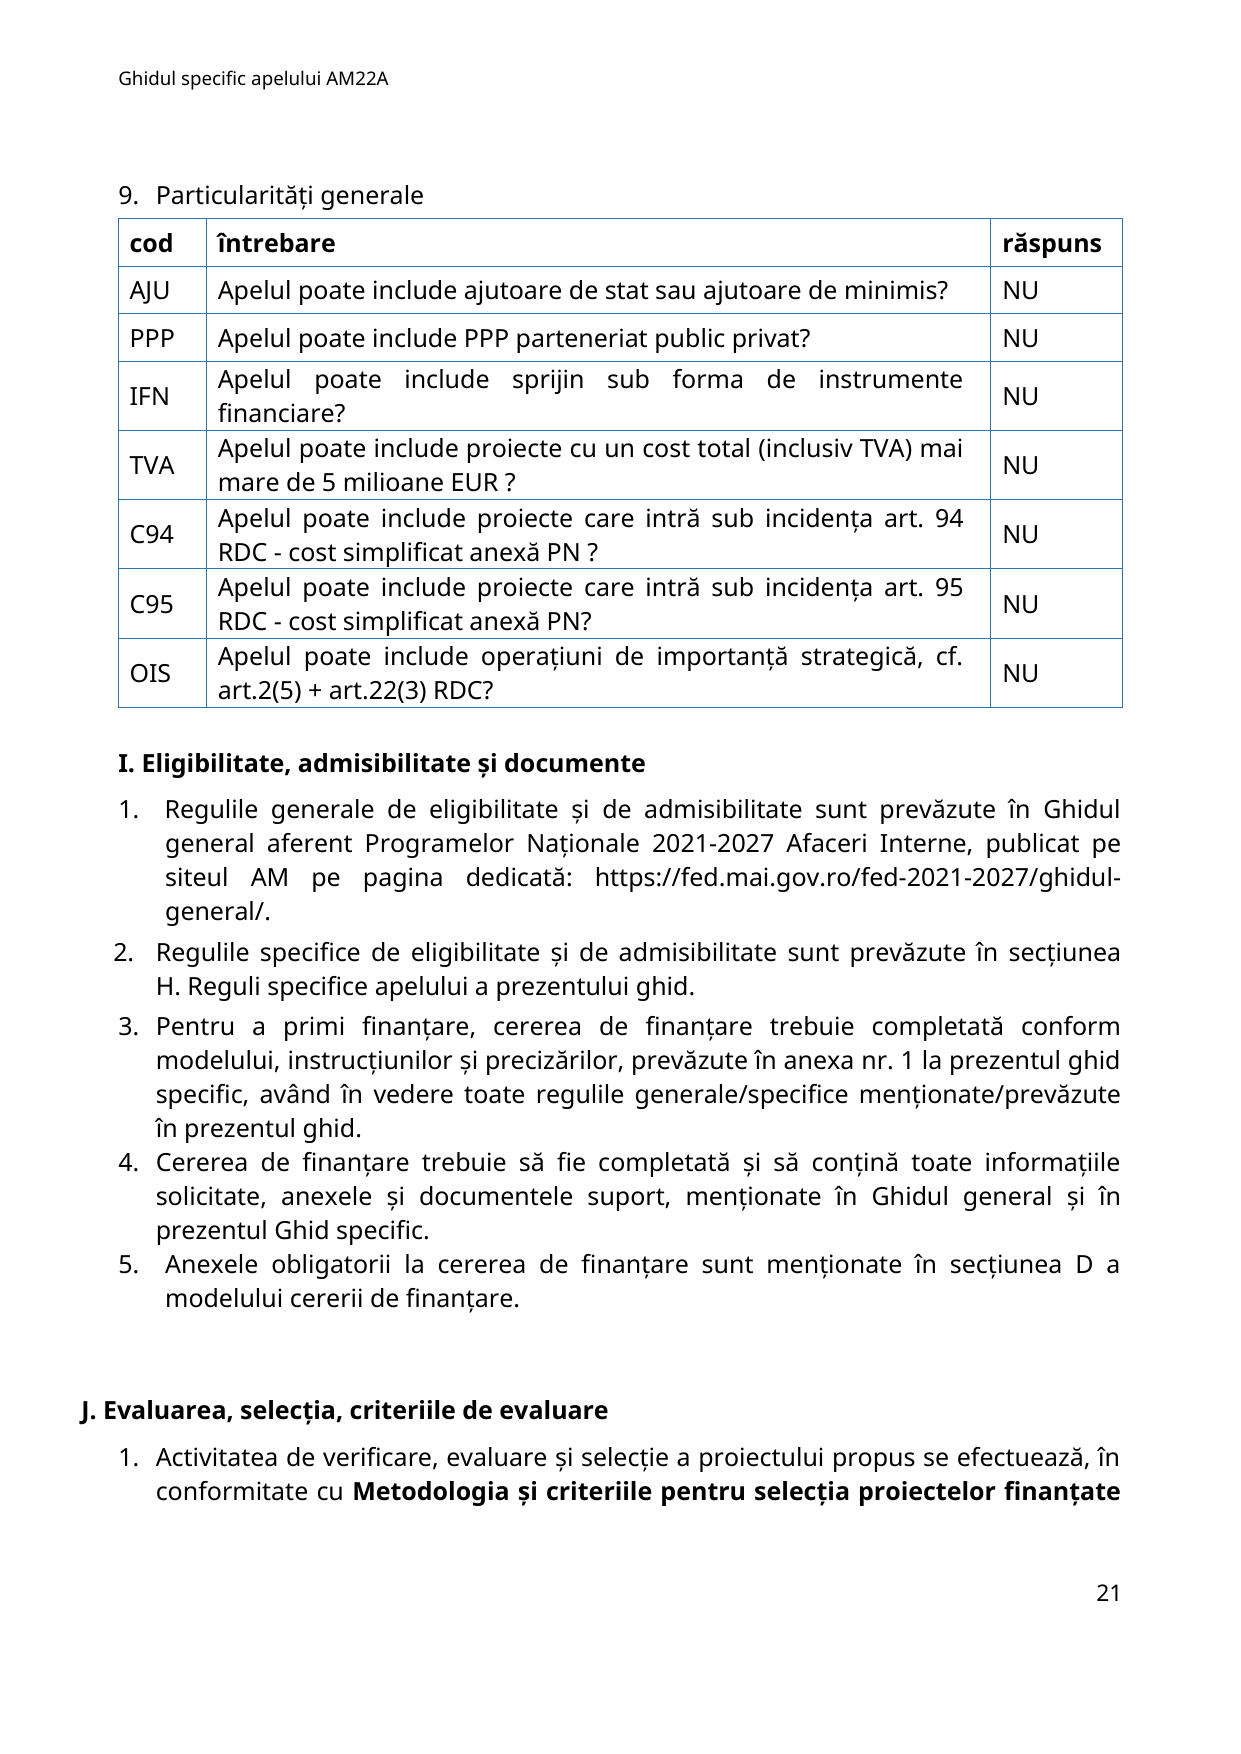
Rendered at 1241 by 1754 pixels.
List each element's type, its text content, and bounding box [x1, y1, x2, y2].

table_cell NU [991, 500, 1122, 568]
text 2. Regulile specifice de eligibilitate și de admisibilitate sunt prevăzute în secțiunea H. Reguli specifice apelului a prezentului ghid. [81, 934, 1122, 1002]
table_cell C95 [119, 569, 206, 637]
table_cell C94 [119, 500, 206, 568]
table_cell Apelul poate include ajutoare de stat sau ajutoare de minimis? [207, 267, 990, 313]
table_header întrebare [207, 219, 990, 266]
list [118, 1439, 1122, 1508]
subtitle J. Evaluarea, selecția, criteriile de evaluare [81, 1393, 1122, 1427]
table_cell NU [991, 639, 1122, 707]
table_cell NU [991, 314, 1122, 361]
table_cell NU [991, 362, 1122, 430]
table_cell NU [991, 569, 1122, 637]
table_cell NU [991, 431, 1122, 499]
table_cell Apelul poate include proiecte care intră sub incidența art. 95 RDC - cost simplificat anexă PN? [207, 569, 990, 637]
list Particularități generale [118, 178, 1122, 212]
table_cell IFN [119, 362, 206, 430]
text 1. Regulile generale de eligibilitate și de admisibilitate sunt prevăzute în Ghidul general aferent Programelor Naționale 2021-2027 Afaceri Interne, publicat pe siteul AM pe pagina dedicată: https://fed.mai.gov.ro/fed-2021-2027/ghidul-general/. [118, 792, 1122, 928]
list 5. Anexele obligatorii la cererea de finanțare sunt menționate în secțiunea D a modelului cererii de finanțare. [118, 1247, 1122, 1315]
subtitle I. Eligibilitate, admisibilitate și documente [118, 745, 1122, 779]
table_cell TVA [119, 431, 206, 499]
table_cell Apelul poate include PPP parteneriat public privat? [207, 314, 990, 361]
table_cell PPP [119, 314, 206, 361]
table_cell Apelul poate include proiecte care intră sub incidența art. 94 RDC - cost simplificat anexă PN ? [207, 500, 990, 568]
table_cell OIS [119, 639, 206, 707]
table_cell NU [991, 267, 1122, 313]
table_cell Apelul poate include operațiuni de importanță strategică, cf. art.2(5) + art.22(3) RDC? [207, 639, 990, 707]
list 4. Cererea de finanțare trebuie să fie completată și să conțină toate informațiile solicitate, anexele și documentele suport, menționate în Ghidul general și în prezentul Ghid specific. [118, 1145, 1122, 1247]
table_header cod [119, 219, 206, 266]
list 3. Pentru a primi finanțare, cererea de finanțare trebuie completată conform modelului, instrucțiunilor și precizărilor, prevăzute în anexa nr. 1 la prezentul ghid specific, având în vedere toate regulile generale/specifice menționate/prevăzute în prezentul ghid. [118, 1009, 1122, 1145]
table_cell Apelul poate include sprijin sub forma de instrumente financiare? [207, 362, 990, 430]
table_cell Apelul poate include proiecte cu un cost total (inclusiv TVA) mai mare de 5 milioane EUR ? [207, 431, 990, 499]
table_header răspuns [991, 219, 1122, 266]
table_cell AJU [119, 267, 206, 313]
